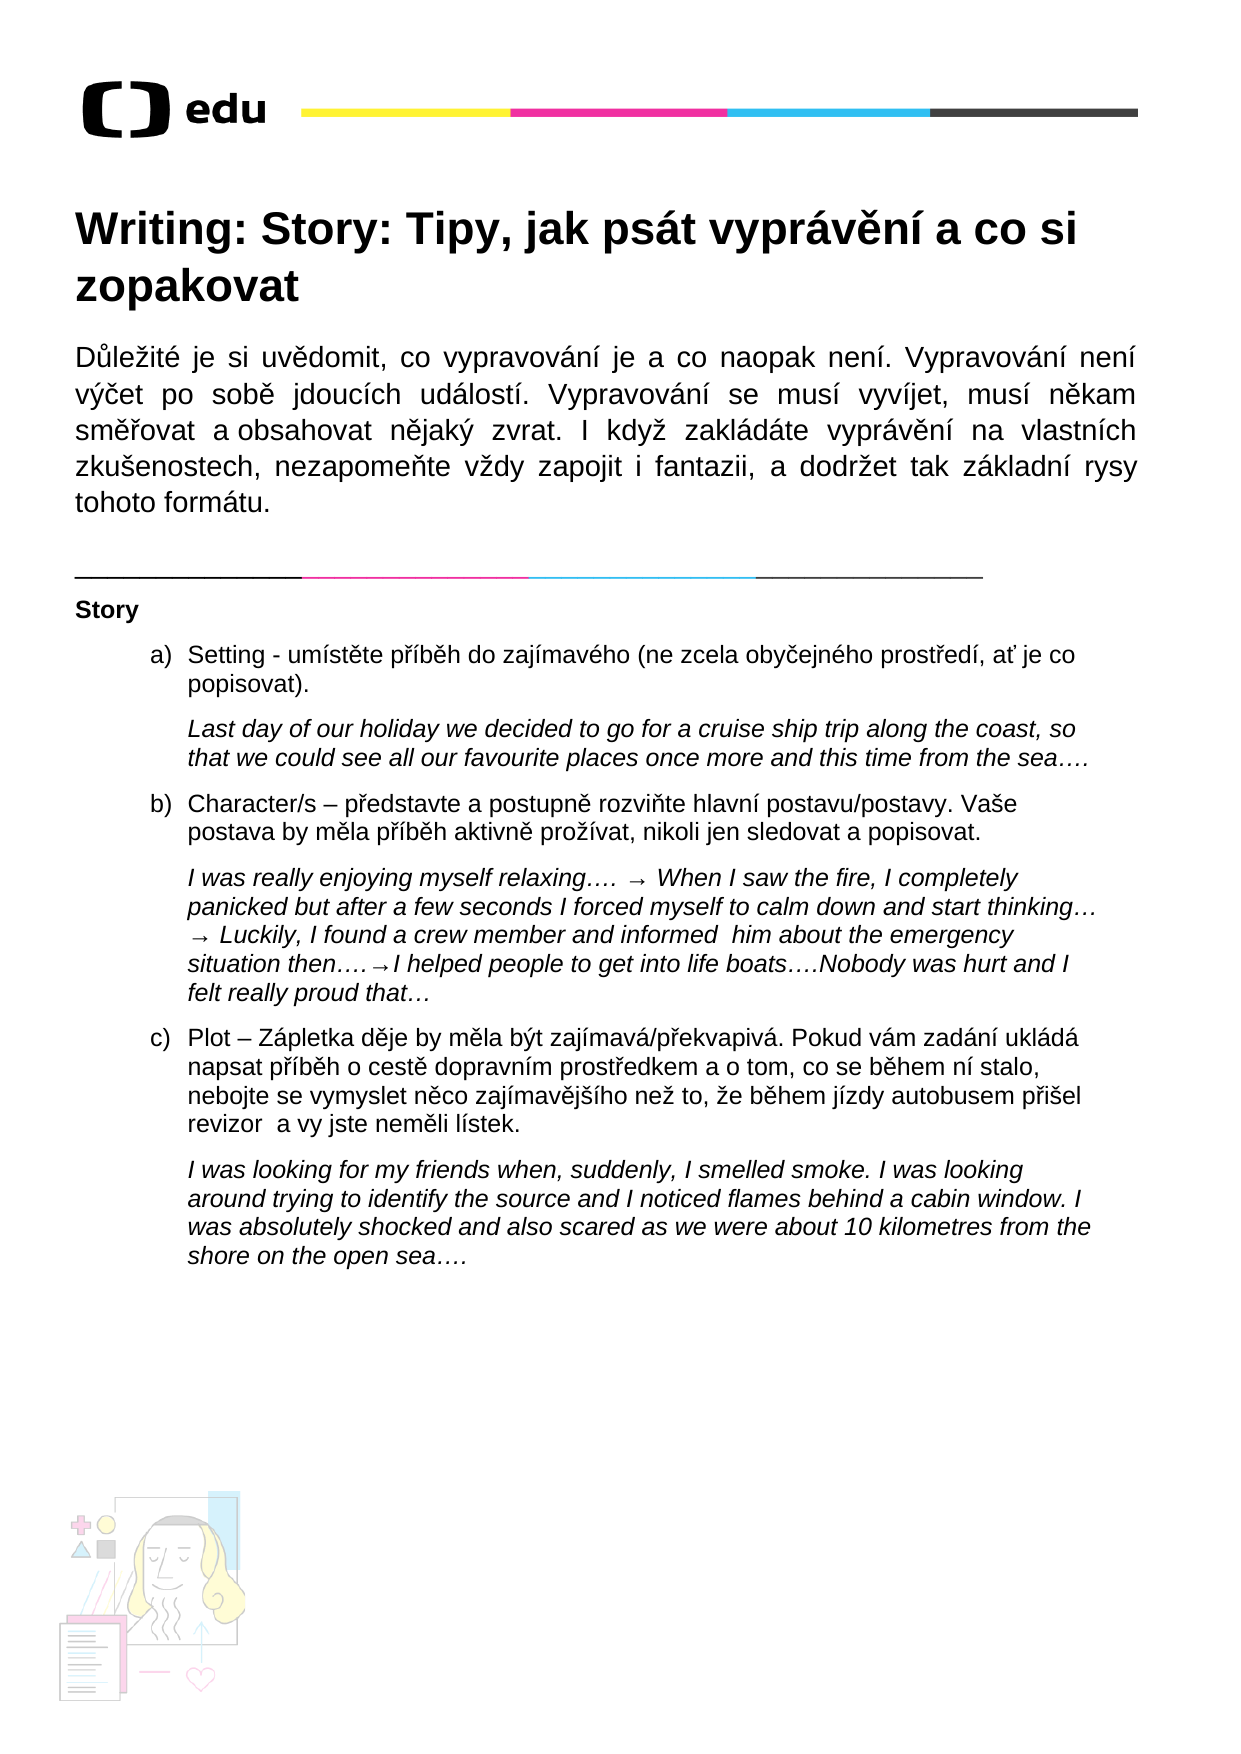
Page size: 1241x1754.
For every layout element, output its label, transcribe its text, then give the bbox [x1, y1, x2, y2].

list I was really enjoying myself relaxing…. → When I saw the fire, I completely panicked but after a few seconds I forced myself to calm down and start thinking… → Luckily, I found a crew member and informed him about the emergency situation then….→I helped people to get into life boats….Nobody was hurt and I felt really proud that… [187, 863, 1110, 1007]
list I was looking for my friends when, suddenly, I smelled smoke. I was looking around trying to identify the source and I noticed flames behind a cabin window. I was absolutely shocked and also scared as we were about 10 kilometres from the shore on the open sea…. [187, 1155, 1110, 1270]
list Story [75, 595, 1110, 624]
list Character/s – představte a postupně rozviňte hlavní postavu/postavy. Vaše postava by měla příběh aktivně prožívat, nikoli jen sledovat a popisovat. [150, 789, 1110, 846]
picture [58, 1491, 246, 1701]
list Writing: Story: Tipy, jak psát vyprávění a co si zopakovat [75, 202, 1152, 311]
list Plot – Zápletka děje by měla být zajímavá/překvapivá. Pokud vám zadání ukládá napsat příběh o cestě dopravním prostředkem a o tom, co se během ní stalo, nebojte se vymyslet něco zajímavějšího než to, že během jízdy autobusem přišel revizor a vy jste neměli lístek. [150, 1023, 1110, 1138]
list Důležité je si uvědomit, co vypravování je a co naopak není. Vypravování není výčet po sobě jdoucích událostí. Vypravování se musí vyvíjet, musí někam směřovat a obsahovat nějaký zvrat. I když zakládáte vyprávění na vlastních zkušenostech, nezapomeňte vždy zapojit i fantazii, a dodržet tak základní rysy tohoto formátu. [75, 341, 1138, 519]
list Last day of our holiday we decided to go for a cruise ship trip along the coast, so that we could see all our favourite places once more and this time from the sea…. [187, 714, 1110, 772]
picture [75, 73, 1150, 174]
list ________________________________________________________ [75, 546, 1138, 580]
list Setting - umístěte příběh do zajímavého (ne zcela obyčejného prostředí, ať je co popisovat). [150, 640, 1110, 698]
